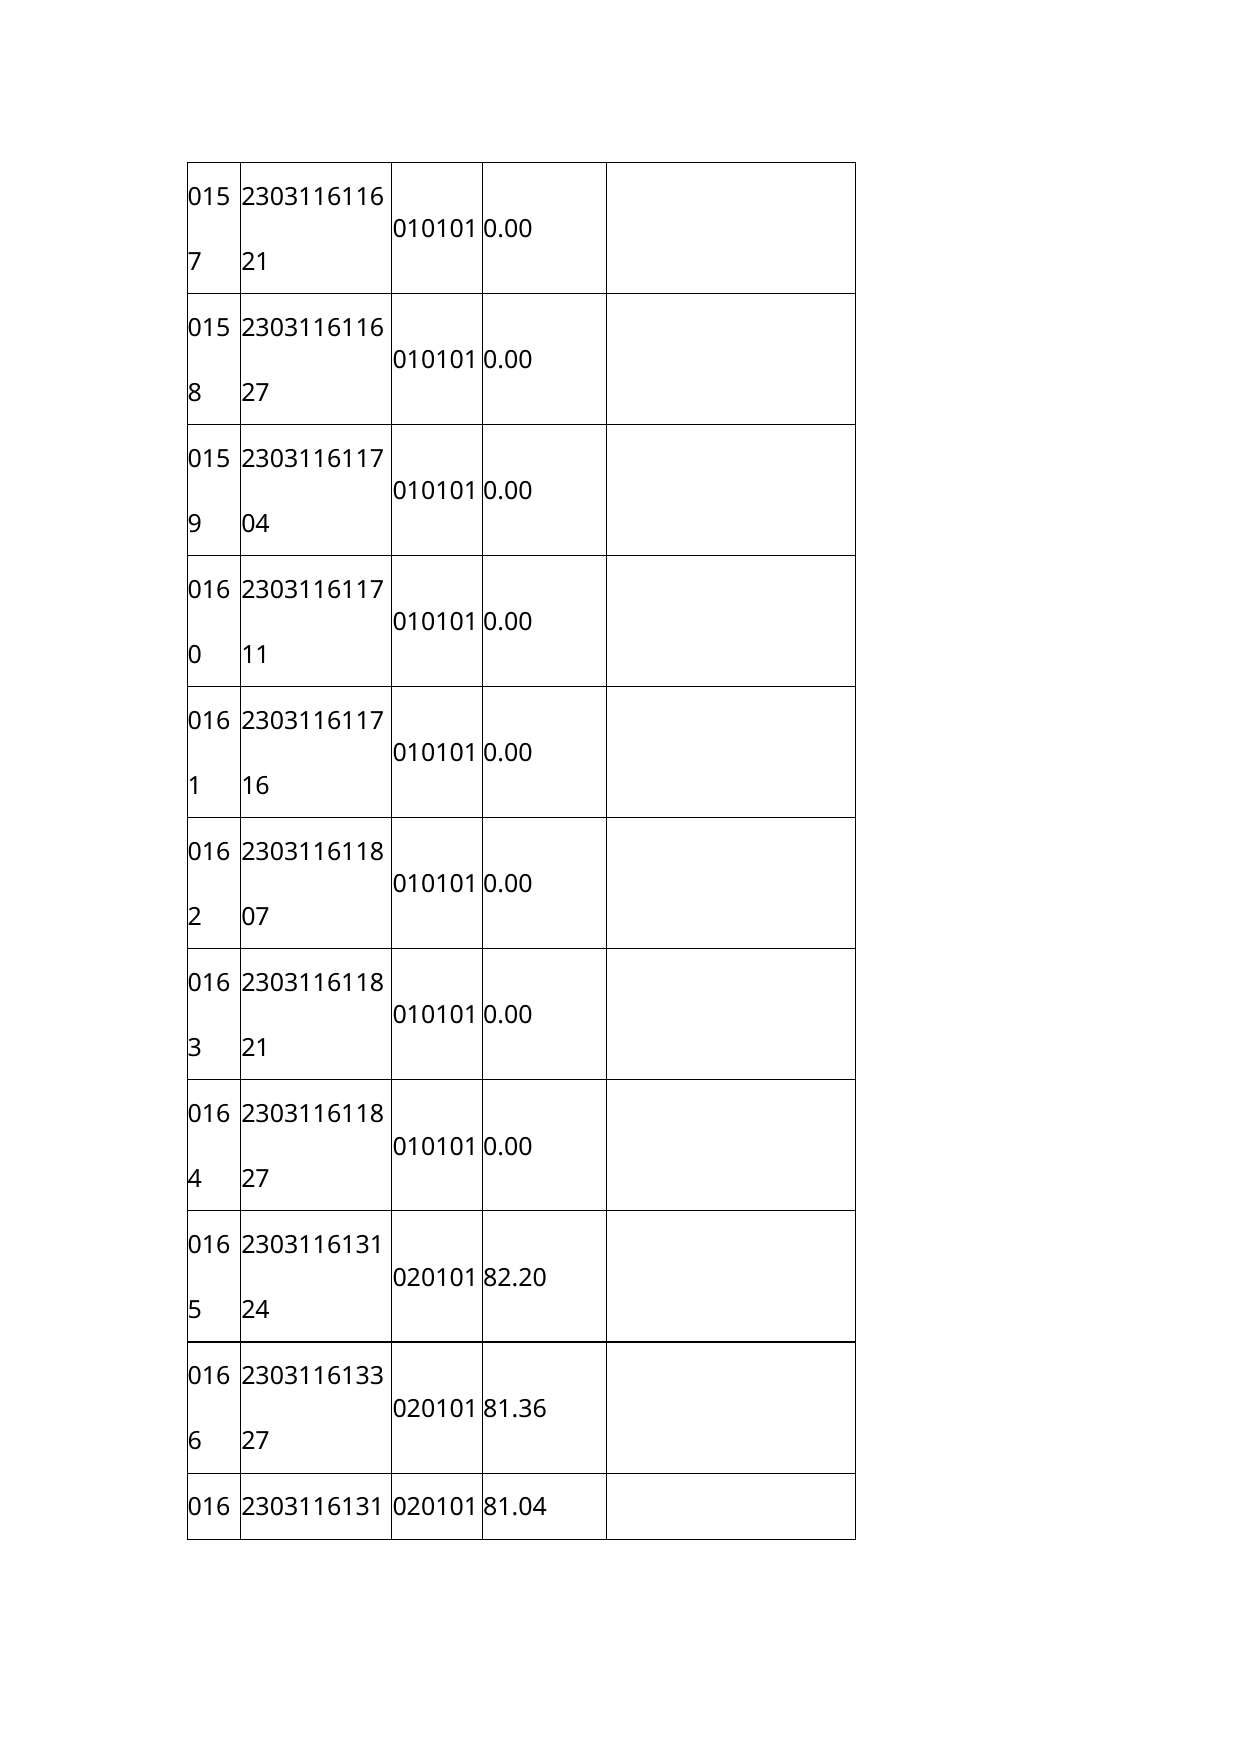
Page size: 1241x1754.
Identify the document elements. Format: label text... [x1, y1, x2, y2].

table_cell 0.00 [483, 163, 606, 293]
table_cell 020101 [392, 1211, 482, 1341]
table_cell 020101 [392, 1474, 482, 1538]
table_cell [607, 1474, 855, 1538]
table_cell [607, 556, 855, 686]
table_cell 0.00 [483, 556, 606, 686]
table_cell 0.00 [483, 818, 606, 948]
table_cell 230311611621 [241, 163, 391, 293]
table_cell 230311611711 [241, 556, 391, 686]
table_cell 0163 [188, 949, 240, 1079]
table_cell [607, 1080, 855, 1210]
table_cell 230311611704 [241, 425, 391, 555]
table_cell [607, 425, 855, 555]
table_cell 0160 [188, 556, 240, 686]
table_cell 0157 [188, 163, 240, 293]
table_cell 230311611807 [241, 818, 391, 948]
table_cell 010101 [392, 1080, 482, 1210]
table_cell 81.04 [483, 1474, 606, 1538]
table_cell 82.20 [483, 1211, 606, 1341]
table_cell 010101 [392, 949, 482, 1079]
table_cell 010101 [392, 425, 482, 555]
table_cell 0167 [188, 1474, 240, 1538]
table_cell 230311613327 [241, 1343, 391, 1472]
table_cell 0.00 [483, 949, 606, 1079]
table_cell 0161 [188, 687, 240, 817]
table_cell 010101 [392, 163, 482, 293]
table_cell 230311613124 [241, 1211, 391, 1341]
table_cell 0.00 [483, 294, 606, 424]
table_cell 0159 [188, 425, 240, 555]
table_cell 010101 [392, 294, 482, 424]
table_cell [607, 949, 855, 1079]
table_cell 230311613123 [241, 1474, 391, 1538]
table_cell 0.00 [483, 687, 606, 817]
table_cell [607, 818, 855, 948]
table_cell [607, 163, 855, 293]
table_cell 230311611627 [241, 294, 391, 424]
table_cell 0158 [188, 294, 240, 424]
table_cell 81.36 [483, 1343, 606, 1472]
table_cell [607, 294, 855, 424]
table_cell [607, 687, 855, 817]
table_cell 230311611716 [241, 687, 391, 817]
table_cell 0164 [188, 1080, 240, 1210]
table_cell 230311611827 [241, 1080, 391, 1210]
table_cell 0162 [188, 818, 240, 948]
table_cell 010101 [392, 818, 482, 948]
table_cell [607, 1343, 855, 1472]
table_cell [607, 1211, 855, 1341]
table_cell 0166 [188, 1343, 240, 1472]
table_cell 0.00 [483, 425, 606, 555]
table_cell 010101 [392, 556, 482, 686]
table_cell 0.00 [483, 1080, 606, 1210]
table_cell 230311611821 [241, 949, 391, 1079]
table_cell 0165 [188, 1211, 240, 1341]
table_cell 010101 [392, 687, 482, 817]
table_cell 020101 [392, 1343, 482, 1472]
